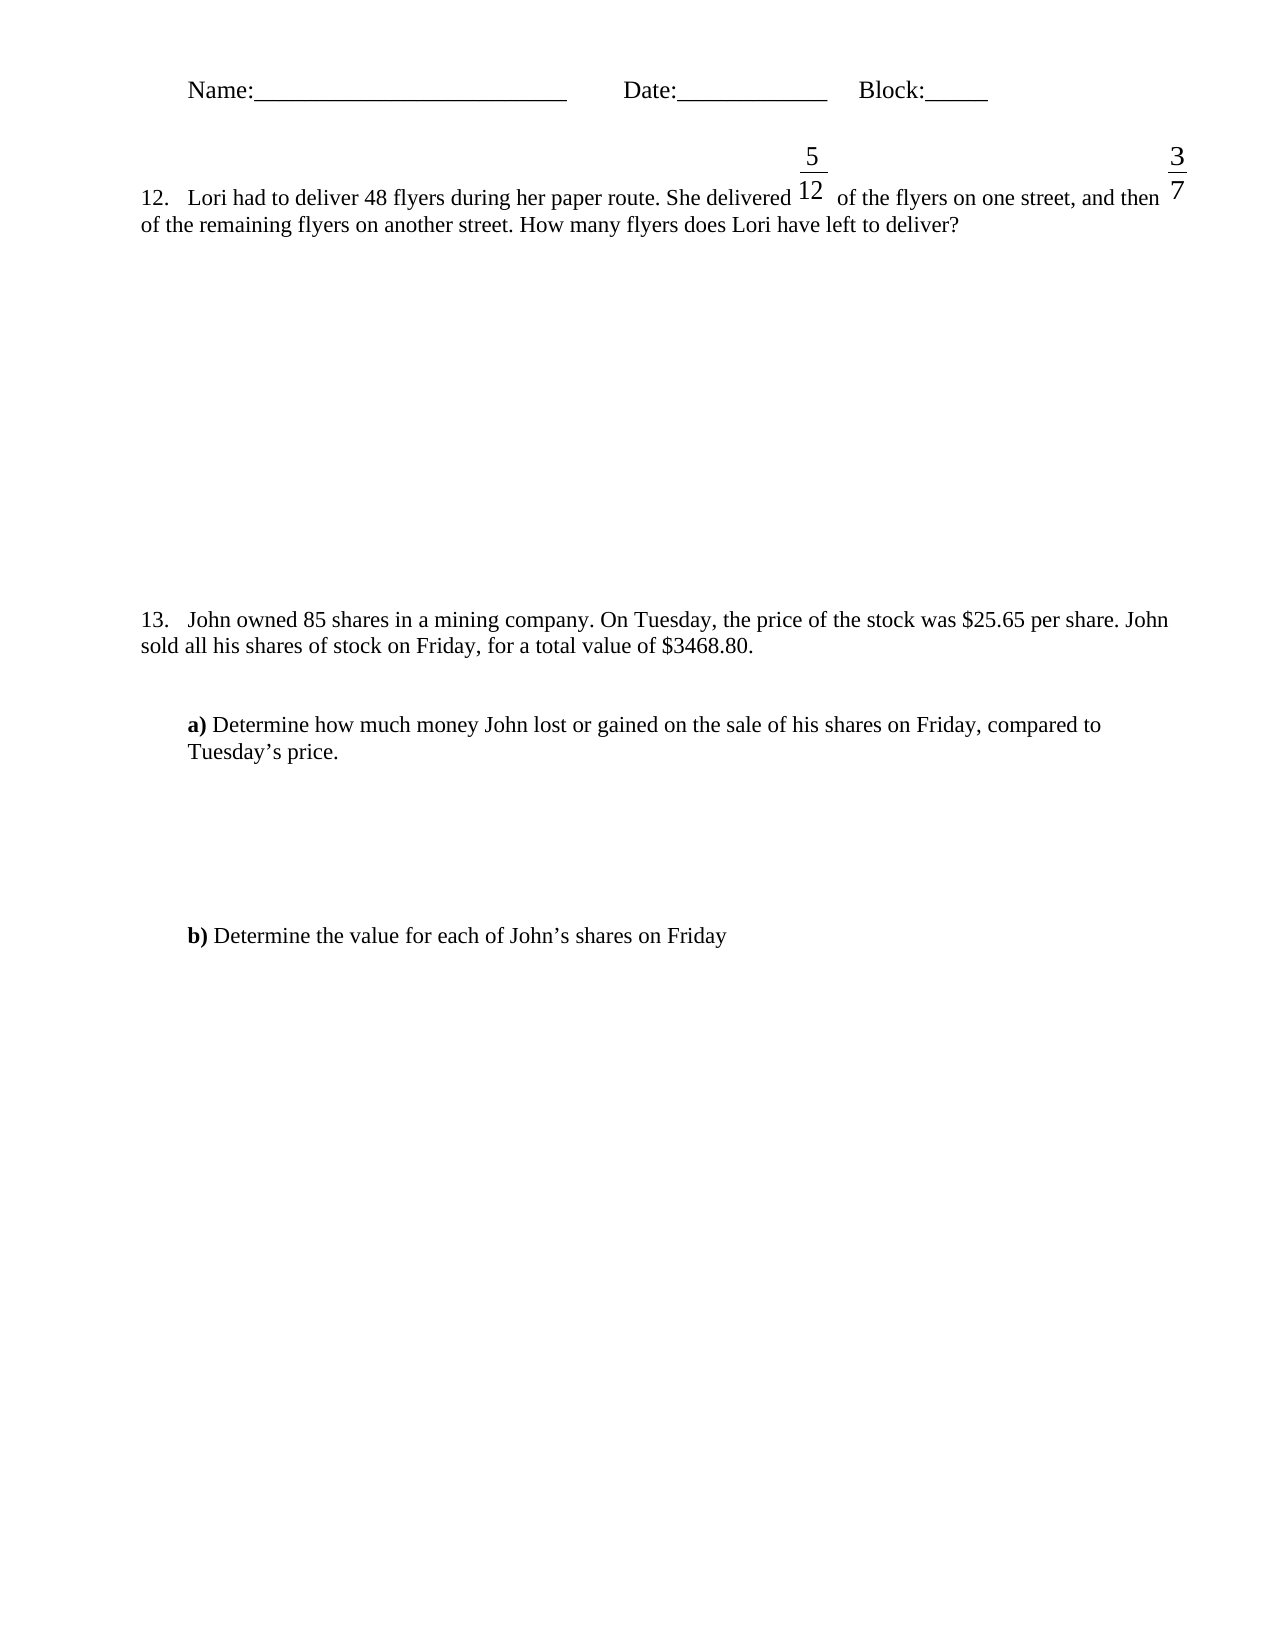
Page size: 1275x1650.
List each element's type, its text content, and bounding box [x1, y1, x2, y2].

text b) Determine the value for each of John’s shares on Friday [187, 922, 1200, 949]
text a) Determine how much money John lost or gained on the sale of his shares on Friday, compared to Tuesday’s price. [187, 712, 1200, 764]
text 12. Lori had to deliver 48 flyers during her paper route. She delivered of the flyers on one street, and then of the remaining flyers on another street. How many flyers does Lori have left to deliver? [141, 141, 1200, 237]
text 13. John owned 85 shares in a mining company. On Tuesday, the price of the stock was $25.65 per share. John sold all his shares of stock on Friday, for a total value of $3468.80. [141, 606, 1200, 659]
